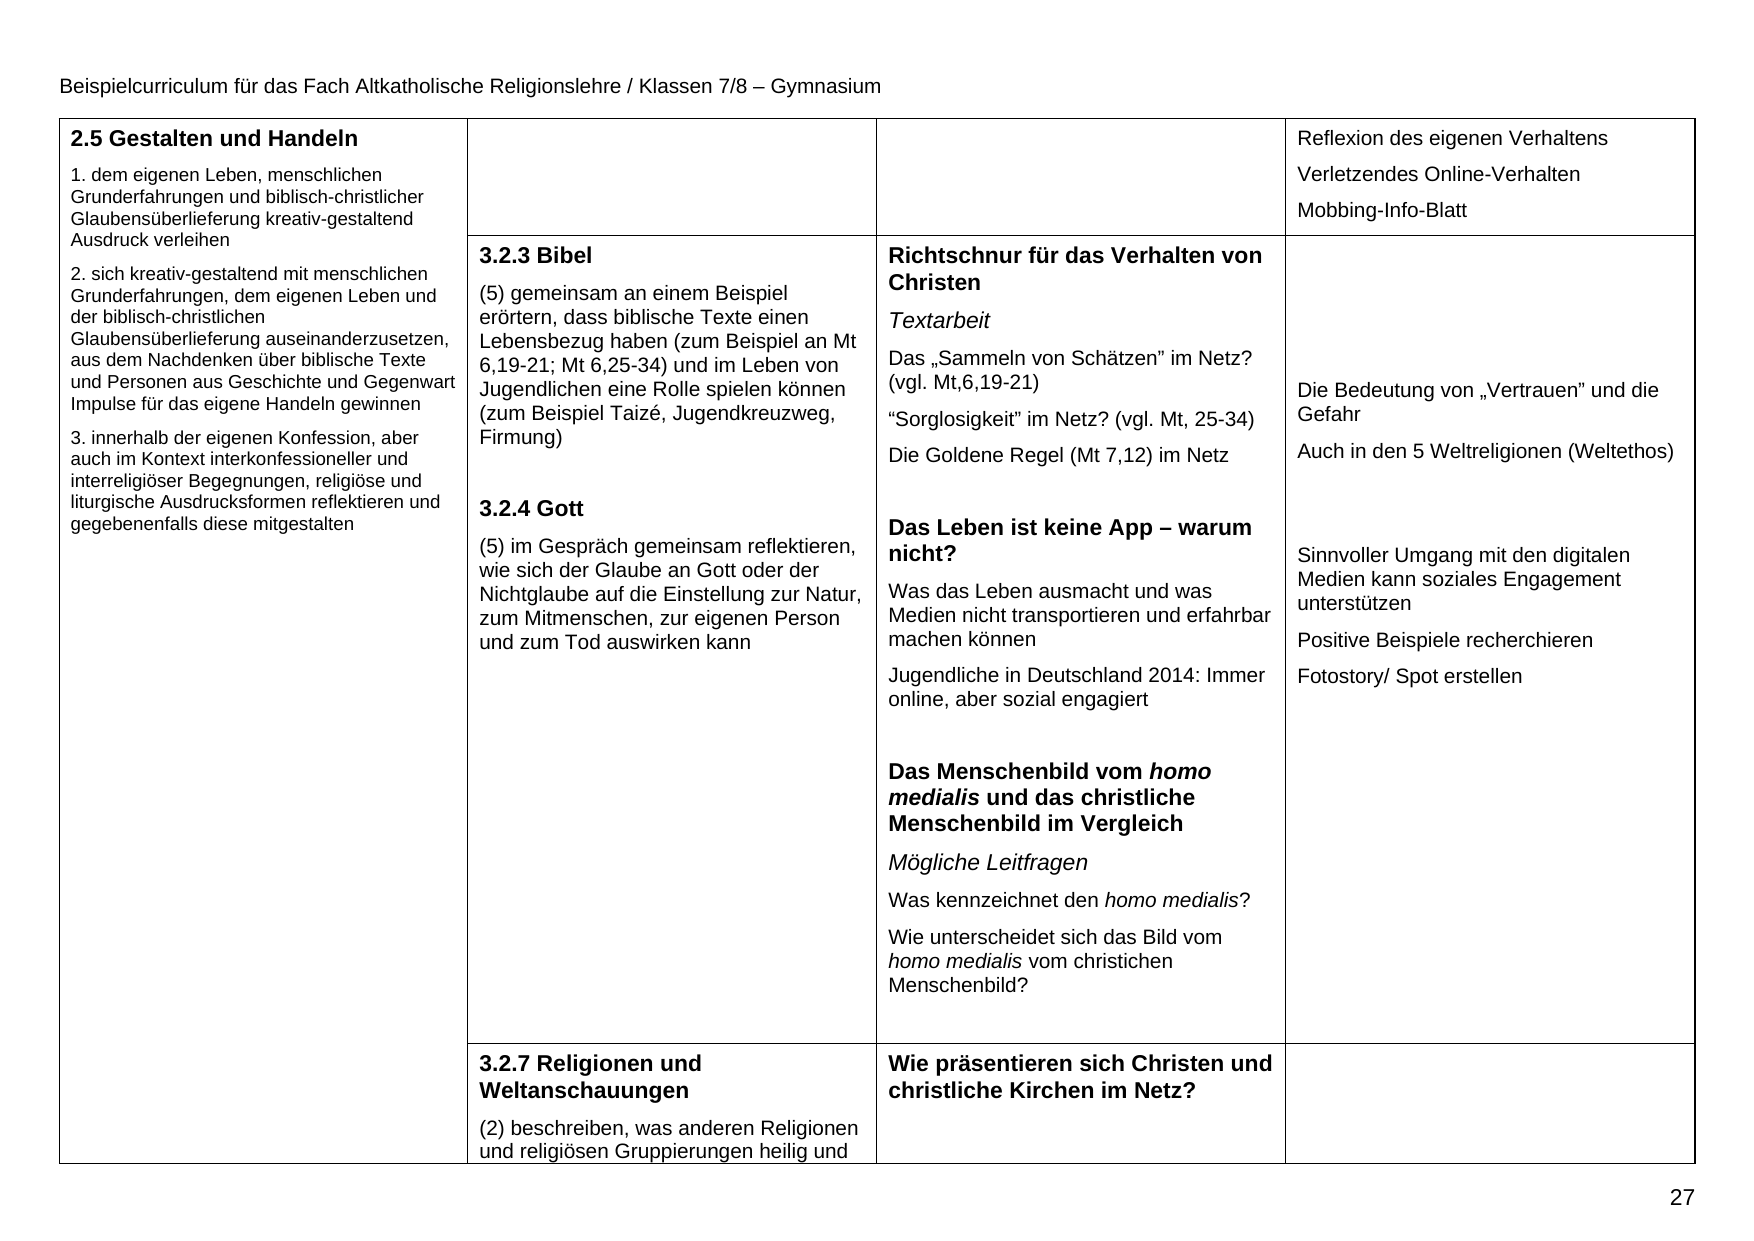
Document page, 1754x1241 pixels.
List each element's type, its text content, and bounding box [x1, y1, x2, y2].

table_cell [877, 1044, 1285, 1163]
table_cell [1286, 119, 1694, 235]
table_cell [877, 119, 1285, 235]
table_cell 3.2.3 Bibel (5) gemeinsam an einem Beispiel erörtern, dass biblische Texte einen Lebensbezug haben (zum Beispiel an Mt 6,19-21; Mt 6,25-34) und im Leben von Jugendlichen eine Rolle spielen können (zum Beispiel Taizé, Jugendkreuzweg, Firmung) 3.2.4 Gott (5) im Gespräch gemeinsam reflektieren, wie sich der Glaube an Gott oder der Nichtglaube auf die Einstellung zur Natur, zum Mitmenschen, zur eigenen Person und zum Tod auswirken kann [468, 236, 876, 1043]
table_cell Die Bedeutung von „Vertrauen” und die Gefahr Auch in den 5 Weltreligionen (Weltethos) Sinnvoller Umgang mit den digitalen Medien kann soziales Engagement unterstützen Positive Beispiele recherchieren Fotostory/ Spot erstellen [1286, 236, 1694, 1043]
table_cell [468, 1044, 876, 1163]
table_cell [468, 119, 876, 235]
table_cell Richtschnur für das Verhalten von Christen Textarbeit Das „Sammeln von Schätzen” im Netz? (vgl. Mt,6,19-21) “Sorglosigkeit” im Netz? (vgl. Mt, 25-34) Die Goldene Regel (Mt 7,12) im Netz Das Leben ist keine App – warum nicht? Was das Leben ausmacht und was Medien nicht transportieren und erfahrbar machen können Jugendliche in Deutschland 2014: Immer online, aber sozial engagiert Das Menschenbild vom homo medialis und das christliche Menschenbild im Vergleich Mögliche Leitfragen Was kennzeichnet den homo medialis? Wie unterscheidet sich das Bild vom homo medialis vom christichen Menschenbild? [877, 236, 1285, 1043]
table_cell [1286, 1044, 1694, 1163]
